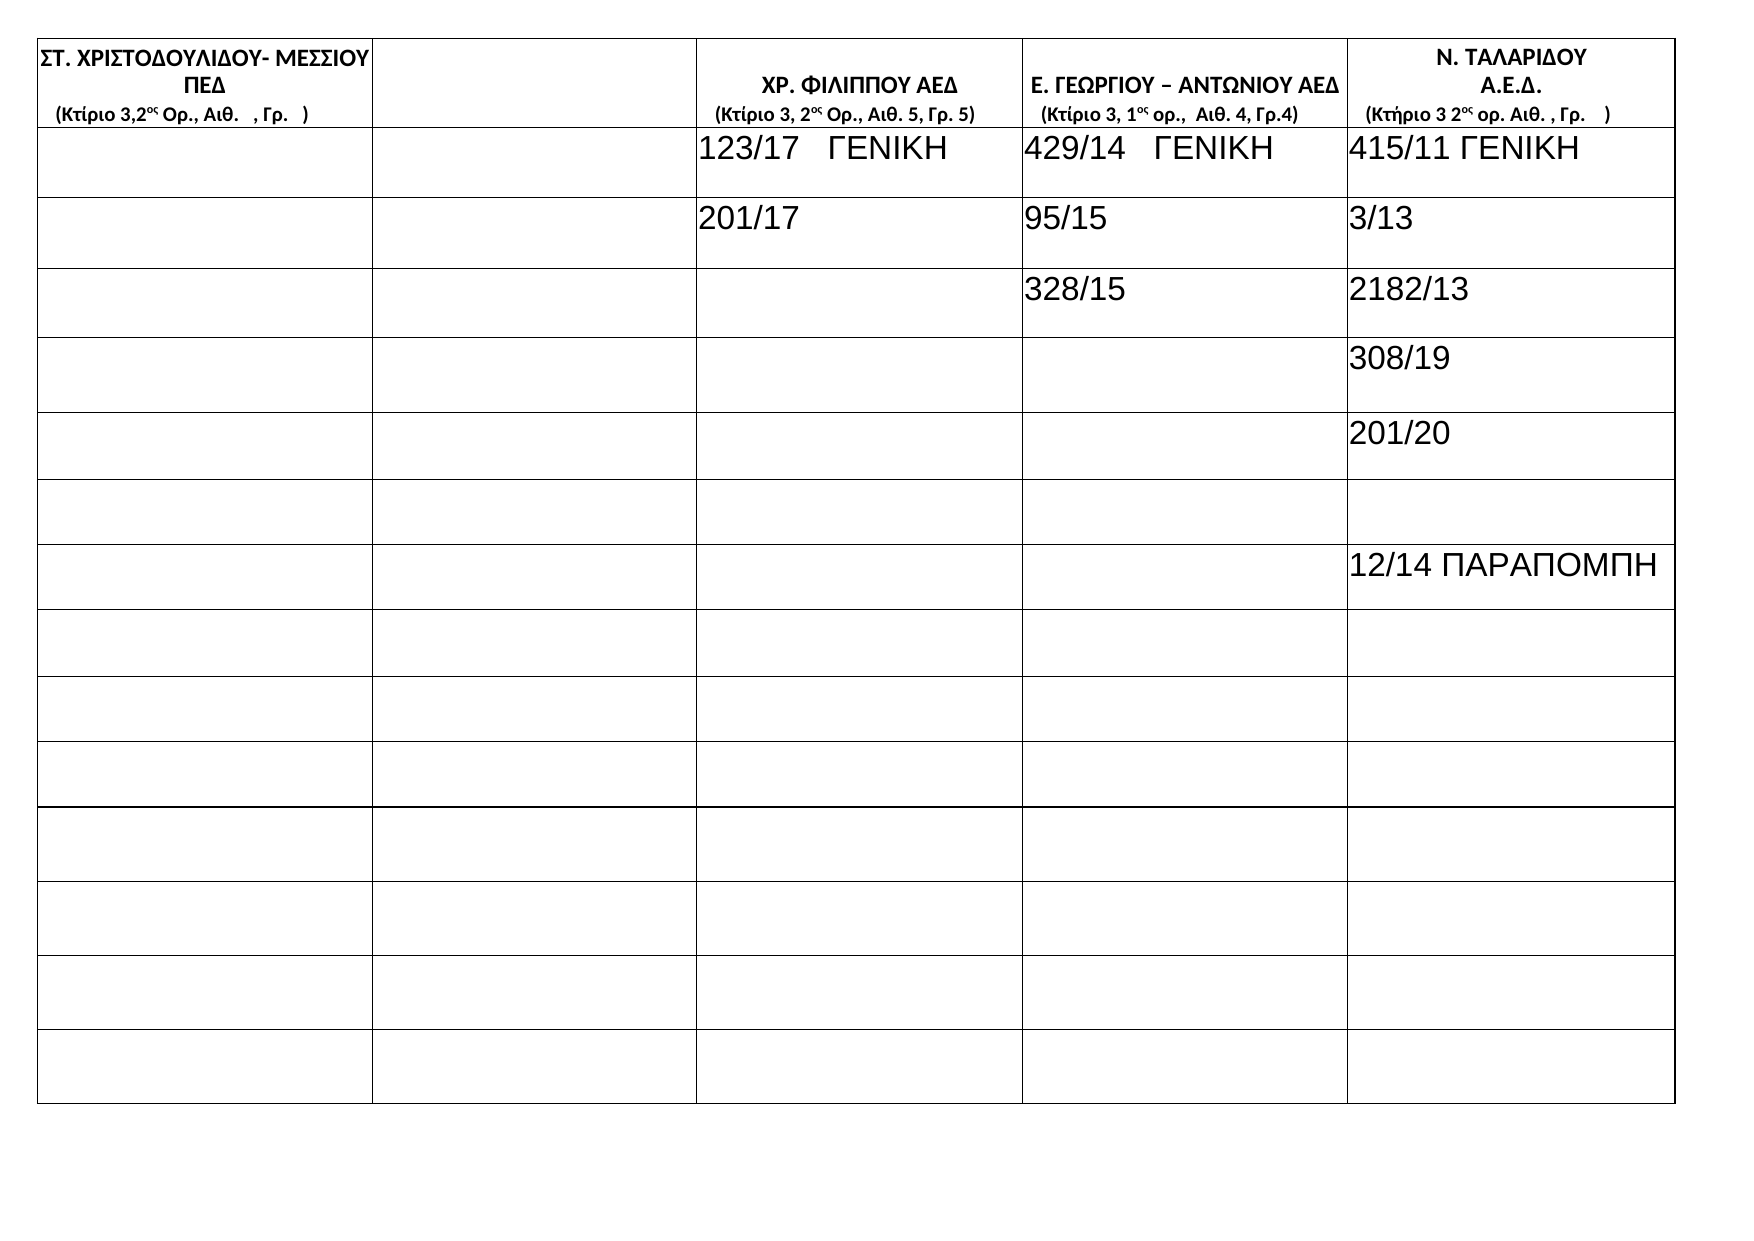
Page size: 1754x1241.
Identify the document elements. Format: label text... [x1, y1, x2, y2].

table_cell 2182/13 [1348, 269, 1674, 337]
table_cell [697, 610, 1022, 676]
table_cell [1348, 882, 1674, 955]
table_cell [1348, 742, 1674, 806]
table_cell [373, 808, 696, 881]
table_cell 123/17 ΓΕΝΙΚΗ [697, 128, 1022, 197]
table_header [373, 39, 696, 127]
table_cell [373, 1030, 696, 1103]
table_cell [697, 269, 1022, 337]
table_cell [1023, 610, 1347, 676]
table_cell [697, 808, 1022, 881]
table_cell [38, 413, 372, 478]
table_cell 308/19 [1348, 338, 1674, 412]
table_cell 201/20 [1348, 413, 1674, 478]
table_cell [38, 545, 372, 609]
table_cell [1348, 1030, 1674, 1103]
table_cell [697, 413, 1022, 478]
table_cell [697, 956, 1022, 1029]
table_cell [373, 742, 696, 806]
table_cell [1023, 1030, 1347, 1103]
table_cell [697, 338, 1022, 412]
table_header ΧΡ. ΦΙΛΙΠΠΟΥ ΑΕΔ (Κτίριο 3, 2ος Ορ., Αιθ. 5, Γρ. 5) [697, 39, 1022, 127]
table_cell 12/14 ΠΑΡΑΠΟΜΠΗ [1348, 545, 1674, 609]
table_cell [697, 480, 1022, 544]
table_cell [1023, 338, 1347, 412]
table_cell [1348, 610, 1674, 676]
table_cell [1023, 956, 1347, 1029]
table_cell [1023, 742, 1347, 806]
table_cell 3/13 [1348, 198, 1674, 268]
table_cell [38, 269, 372, 337]
table_cell [1348, 677, 1674, 741]
table_cell [697, 742, 1022, 806]
table_cell [373, 338, 696, 412]
table_cell 415/11 ΓΕΝΙΚΗ [1348, 128, 1674, 197]
table_cell [373, 128, 696, 197]
table_cell [1023, 545, 1347, 609]
table_cell [1348, 956, 1674, 1029]
table_cell [1348, 480, 1674, 544]
table_cell [373, 413, 696, 478]
table_cell [38, 610, 372, 676]
table_cell [1023, 677, 1347, 741]
table_cell [1348, 808, 1674, 881]
table_cell [373, 677, 696, 741]
table_cell [373, 198, 696, 268]
table_header ΣΤ. ΧΡΙΣΤΟΔΟΥΛΙΔΟΥ- ΜΕΣΣΙΟΥ ΠΕΔ (Κτίριο 3,2ος Ορ., Αιθ. , Γρ. ) [38, 39, 372, 127]
table_cell [38, 882, 372, 955]
table_cell [38, 808, 372, 881]
table_cell [373, 480, 696, 544]
table_cell [38, 338, 372, 412]
table_cell [697, 1030, 1022, 1103]
table_cell 328/15 [1023, 269, 1347, 337]
table_cell [38, 128, 372, 197]
table_cell 201/17 [697, 198, 1022, 268]
table_cell [38, 677, 372, 741]
table_cell [38, 956, 372, 1029]
table_cell 95/15 [1023, 198, 1347, 268]
table_cell [697, 545, 1022, 609]
table_cell [697, 677, 1022, 741]
table_cell [697, 882, 1022, 955]
table_cell [373, 269, 696, 337]
table_cell [1023, 480, 1347, 544]
table_header Ν. ΤΑΛΑΡΙΔΟΥ Α.Ε.Δ. (Κτήριο 3 2ος ορ. Αιθ. , Γρ. ) [1348, 39, 1674, 127]
table_cell [373, 610, 696, 676]
table_cell [38, 480, 372, 544]
table_cell [373, 545, 696, 609]
table_header Ε. ΓΕΩΡΓΙΟΥ – ΑΝΤΩΝΙΟΥ ΑΕΔ (Κτίριο 3, 1ος ορ., Αιθ. 4, Γρ.4) [1023, 39, 1347, 127]
table_cell [38, 742, 372, 806]
table_cell [1023, 882, 1347, 955]
table_cell 429/14 ΓΕΝΙΚΗ [1023, 128, 1347, 197]
table_cell [38, 1030, 372, 1103]
table_cell [1023, 413, 1347, 478]
table_cell [373, 956, 696, 1029]
table_cell [1023, 808, 1347, 881]
table_cell [373, 882, 696, 955]
table_cell [38, 198, 372, 268]
